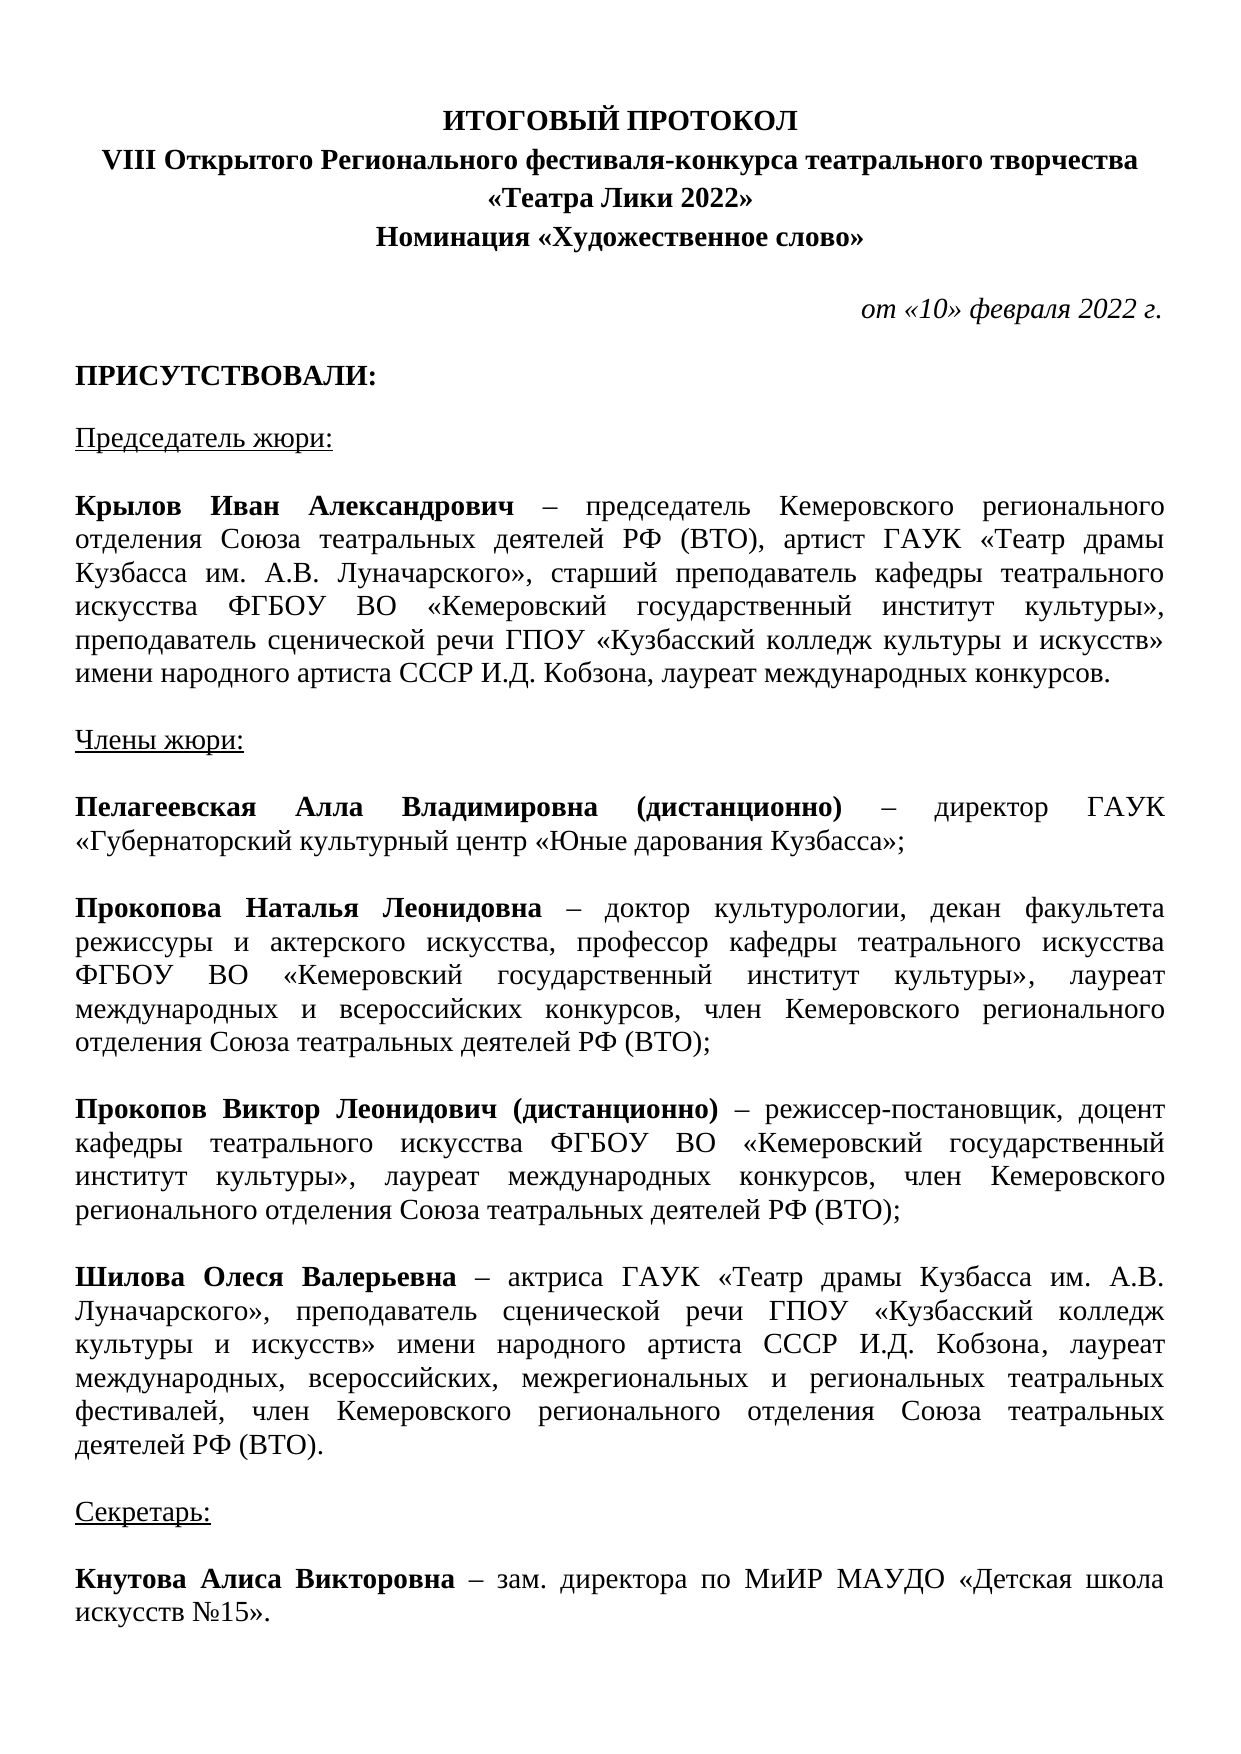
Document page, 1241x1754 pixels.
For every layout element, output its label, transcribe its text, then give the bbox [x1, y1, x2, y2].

text ИТОГОВЫЙ ПРОТОКОЛ [75, 103, 1165, 137]
text Прокопов Виктор Леонидович (дистанционно) – режиссер-постановщик, доцент кафедры театрального искусства ФГБОУ ВО «Кемеровский государственный институт культуры», лауреат международных конкурсов, член Кемеровского регионального отделения Союза театральных деятелей РФ (ВТО); [75, 1091, 1165, 1226]
text Члены жюри: [75, 722, 1165, 756]
text Шилова Олеся Валерьевна – актриса ГАУК «Театр драмы Кузбасса им. А.В. Луначарского», преподаватель сценической речи ГПОУ «Кузбасский колледж культуры и искусств» имени народного артиста СССР И.Д. Кобзона, лауреат международных, всероссийских, межрегиональных и региональных театральных фестивалей, член Кемеровского регионального отделения Союза театральных деятелей РФ (ВТО). [75, 1259, 1165, 1460]
text Номинация «Художественное слово» [75, 219, 1165, 253]
text Председатель жюри: [75, 421, 1165, 454]
text Прокопова Наталья Леонидовна – доктор культурологии, декан факультета режиссуры и актерского искусства, профессор кафедры театрального искусства ФГБОУ ВО «Кемеровский государственный институт культуры», лауреат международных и всероссийских конкурсов, член Кемеровского регионального отделения Союза театральных деятелей РФ (ВТО); [75, 890, 1165, 1058]
text Крылов Иван Александрович – председатель Кемеровского регионального отделения Союза театральных деятелей РФ (ВТО), артист ГАУК «Театр драмы Кузбасса им. А.В. Луначарского», старший преподаватель кафедры театрального искусства ФГБОУ ВО «Кемеровский государственный институт культуры», преподаватель сценической речи ГПОУ «Кузбасский колледж культуры и искусств» имени народного артиста СССР И.Д. Кобзона, лауреат международных конкурсов. [75, 488, 1165, 689]
text ПРИСУТСТВОВАЛИ: [75, 358, 1165, 392]
text VIII Открытого Регионального фестиваля-конкурса театрального творчества «Театра Лики 2022» [75, 142, 1165, 214]
text Пелагеевская Алла Владимировна (дистанционно) – директор ГАУК «Губернаторский культурный центр «Юные дарования Кузбасса»; [75, 789, 1165, 857]
text от «10» февраля 2022 г. [75, 291, 1165, 325]
text Секретарь: [75, 1494, 1165, 1527]
text Кнутова Алиса Викторовна – зам. директора по МиИР МАУДО «Детская школа искусств №15». [75, 1561, 1165, 1628]
